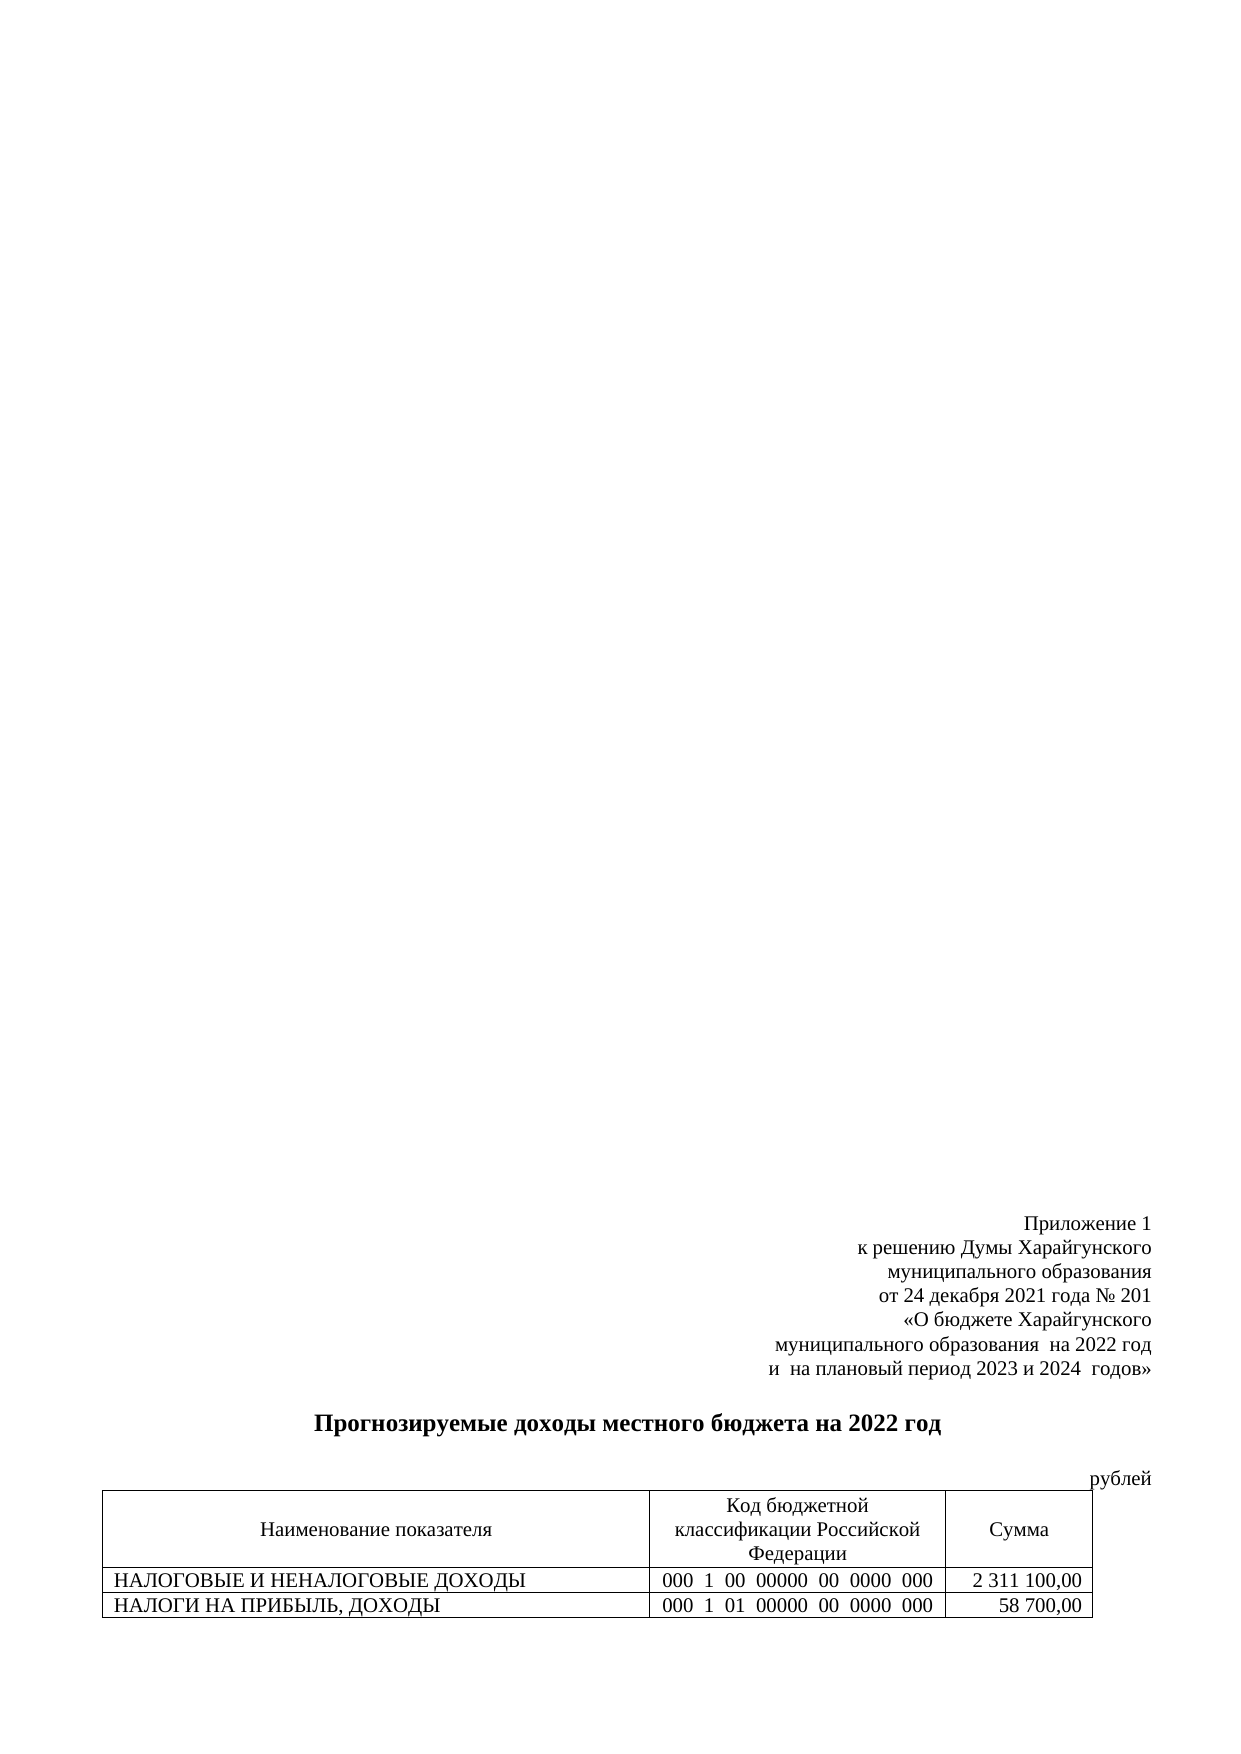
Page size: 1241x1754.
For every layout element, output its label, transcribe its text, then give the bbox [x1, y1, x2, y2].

table_cell 000 1 01 00000 00 0000 000 [650, 1593, 945, 1617]
table_header Наименование показателя [103, 1491, 649, 1567]
text Приложение 1 [103, 1211, 1152, 1235]
text муниципального образования [103, 1259, 1152, 1283]
text и на плановый период 2023 и 2024 годов» [103, 1356, 1152, 1379]
text Прогнозируемые доходы местного бюджета на 2022 год [103, 1408, 1152, 1437]
table_cell 000 1 00 00000 00 0000 000 [650, 1568, 945, 1592]
table_header Сумма [946, 1491, 1092, 1567]
text от 24 декабря 2021 года № 201 [103, 1283, 1152, 1307]
table_cell 58 700,00 [946, 1593, 1092, 1617]
text «О бюджете Харайгунского [103, 1307, 1152, 1331]
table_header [650, 1491, 945, 1567]
text рублей [103, 1466, 1152, 1490]
table_cell НАЛОГОВЫЕ И НЕНАЛОГОВЫЕ ДОХОДЫ [103, 1568, 649, 1592]
text муниципального образования на 2022 год [103, 1331, 1152, 1356]
table_cell 2 311 100,00 [946, 1568, 1092, 1592]
table_cell НАЛОГИ НА ПРИБЫЛЬ, ДОХОДЫ [103, 1593, 649, 1617]
text к решению Думы Харайгунского [103, 1235, 1152, 1259]
